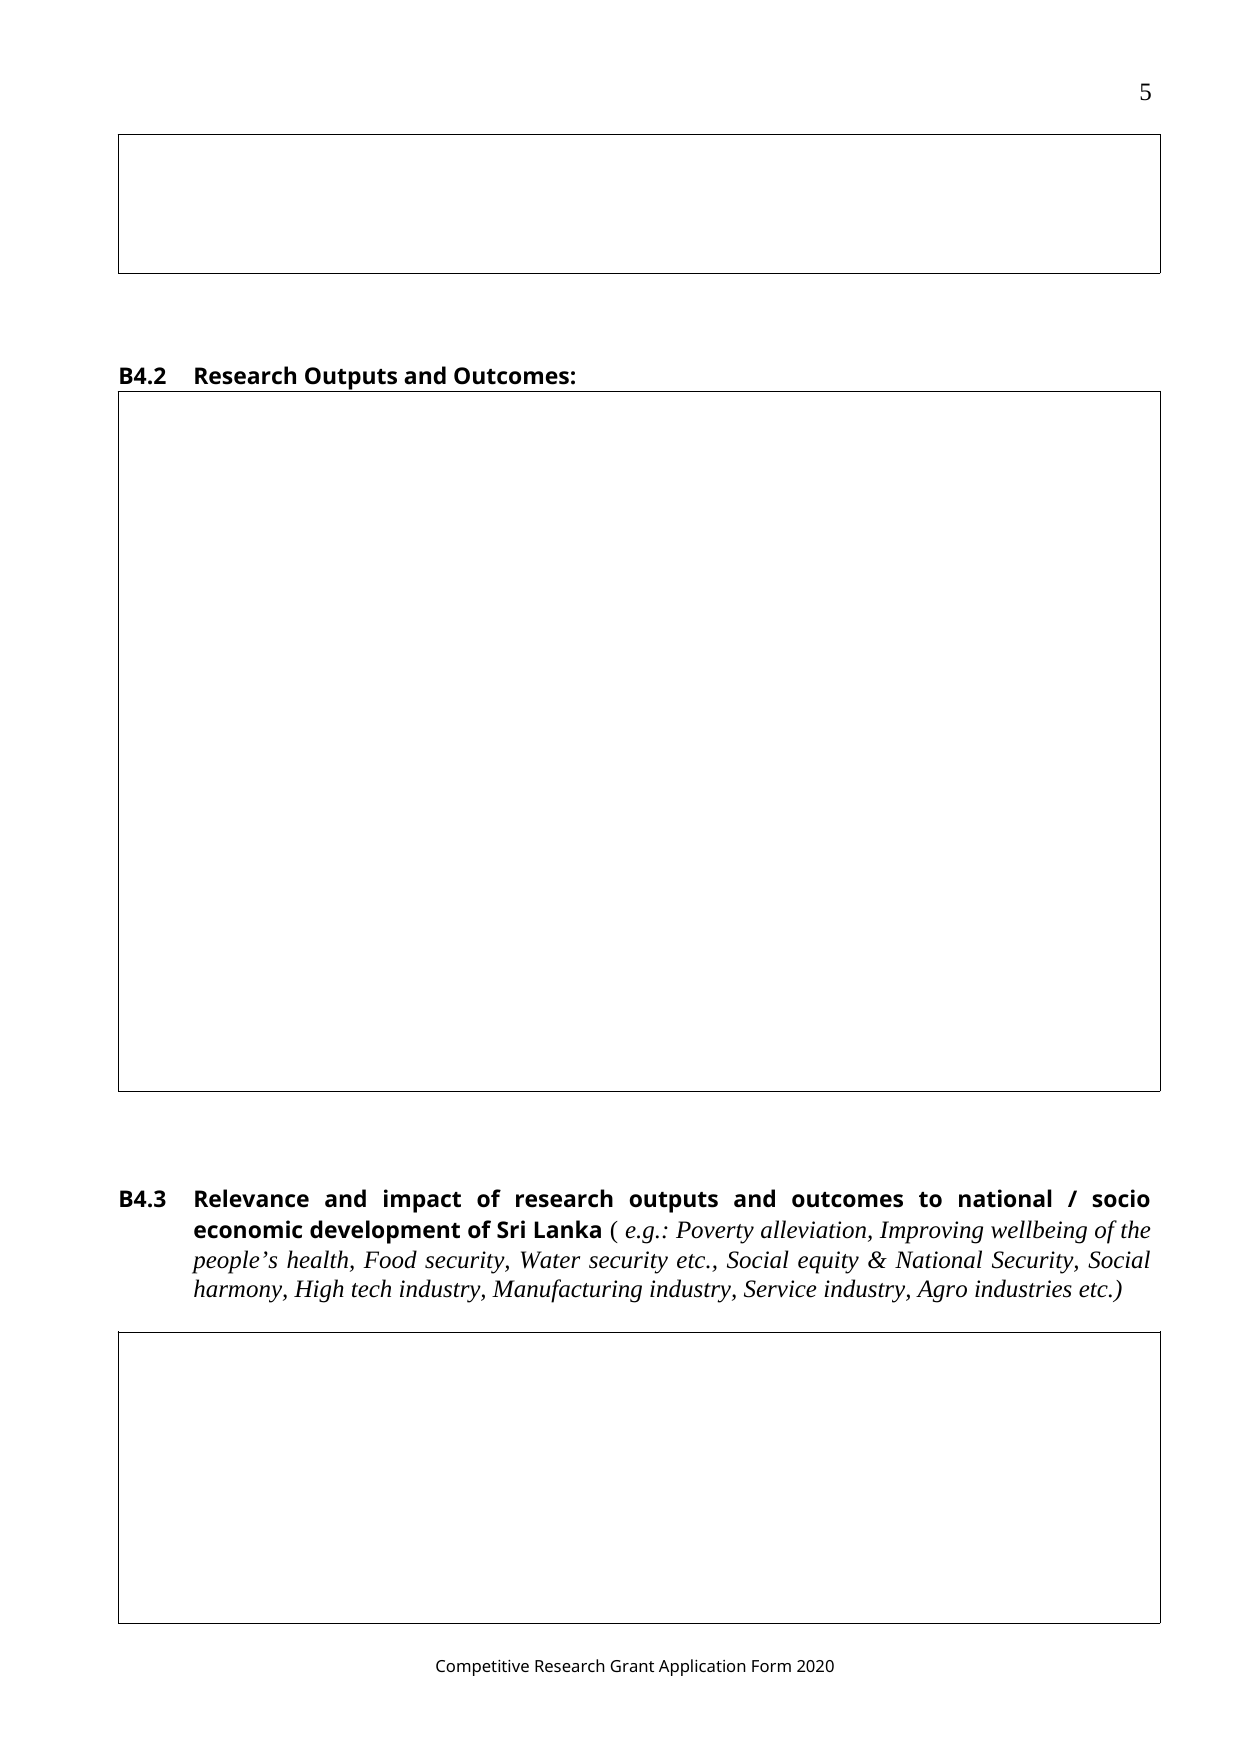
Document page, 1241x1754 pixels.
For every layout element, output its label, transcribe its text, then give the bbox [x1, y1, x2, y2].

text B4.3 Relevance and impact of research outputs and outcomes to national / socio economic development of Sri Lanka ( e.g.: Poverty alleviation, Improving wellbeing of the people’s health, Food security, Water security etc., Social equity & National Security, Social harmony, High tech industry, Manufacturing industry, Service industry, Agro industries etc.) [118, 1183, 1152, 1303]
text B4.2 Research Outputs and Outcomes: [118, 359, 1152, 391]
